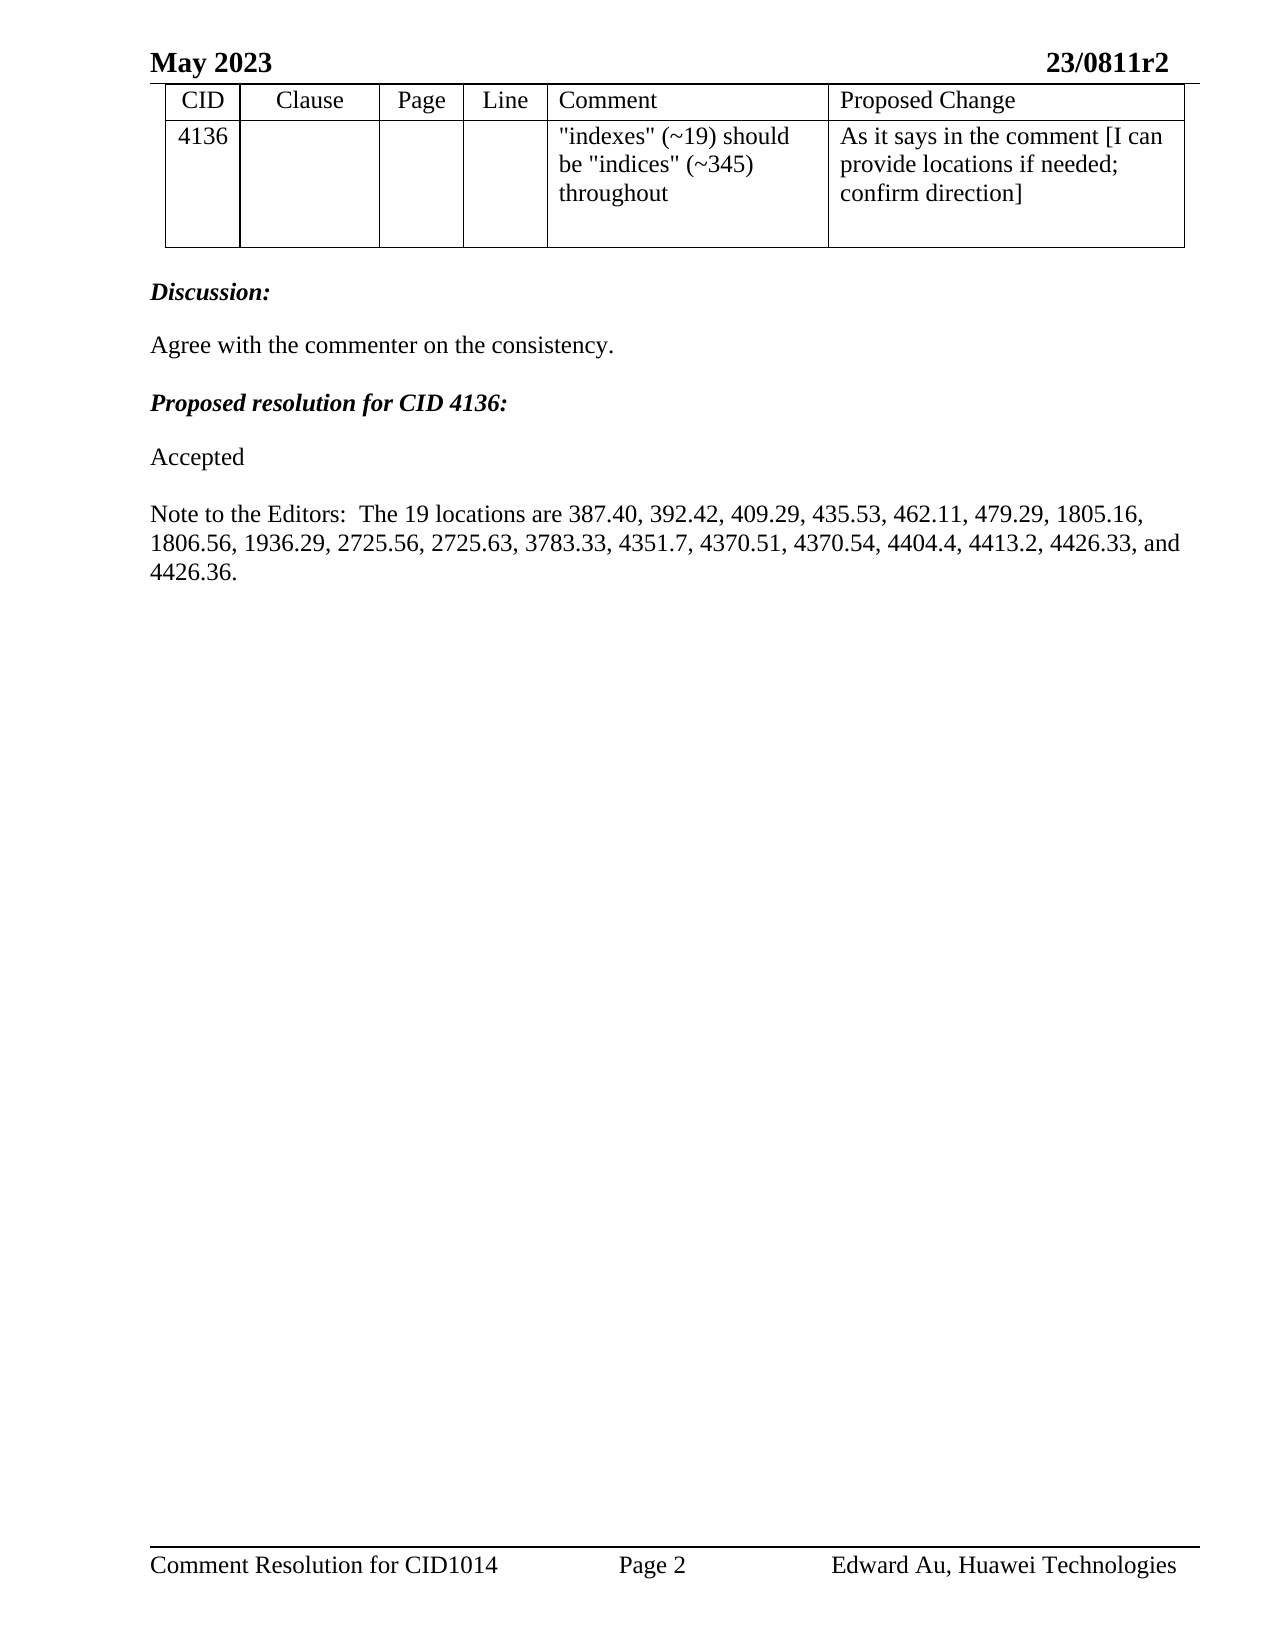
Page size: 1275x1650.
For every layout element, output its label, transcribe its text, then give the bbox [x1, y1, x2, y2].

table_header Line [464, 85, 547, 120]
table_cell 4136 [166, 121, 239, 247]
table_header Clause [241, 85, 379, 120]
table_cell [380, 121, 463, 247]
table_header Page [380, 85, 463, 120]
table_cell "indexes" (~19) should be "indices" (~345) throughout [548, 121, 828, 247]
table_cell As it says in the comment [I can provide locations if needed; confirm direction] [829, 121, 1184, 247]
text Accepted [150, 442, 1200, 471]
text Agree with the commenter on the consistency. [150, 331, 1200, 359]
table_header Comment [548, 85, 828, 120]
table_header Proposed Change [829, 85, 1184, 120]
text Proposed resolution for CID 4136: [150, 388, 1200, 417]
table_cell [241, 121, 379, 247]
table_header CID [166, 85, 239, 120]
table_cell [464, 121, 547, 247]
text Note to the Editors: The 19 locations are 387.40, 392.42, 409.29, 435.53, 462.11, 479.29, 1805.16, 1806.56, 1936.29, 2725.56, 2725.63, 3783.33, 4351.7, 4370.51, 4370.54, 4404.4, 4413.2, 4426.33, and 4426.36. [150, 499, 1200, 586]
text Discussion: [150, 277, 1200, 306]
